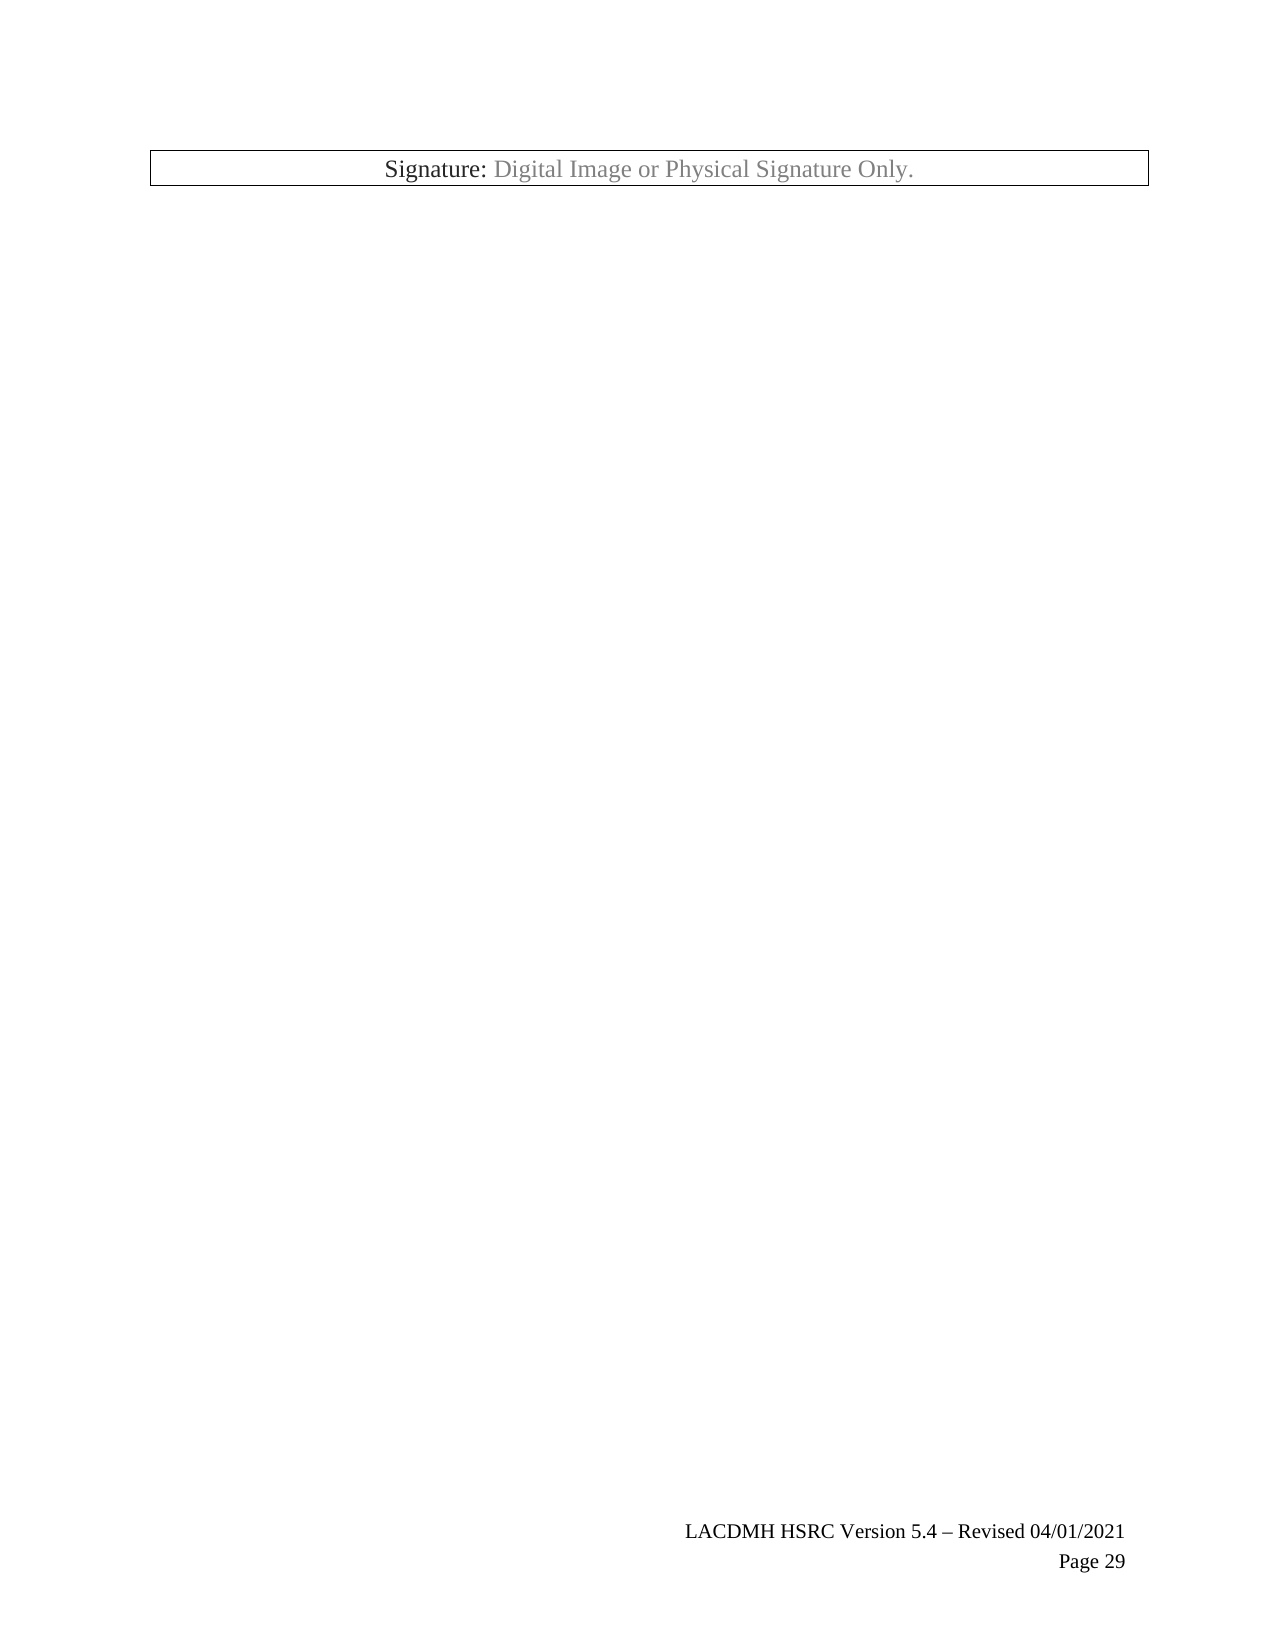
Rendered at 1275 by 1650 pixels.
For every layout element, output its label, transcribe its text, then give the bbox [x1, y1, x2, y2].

table_cell Signature: [151, 151, 1148, 185]
